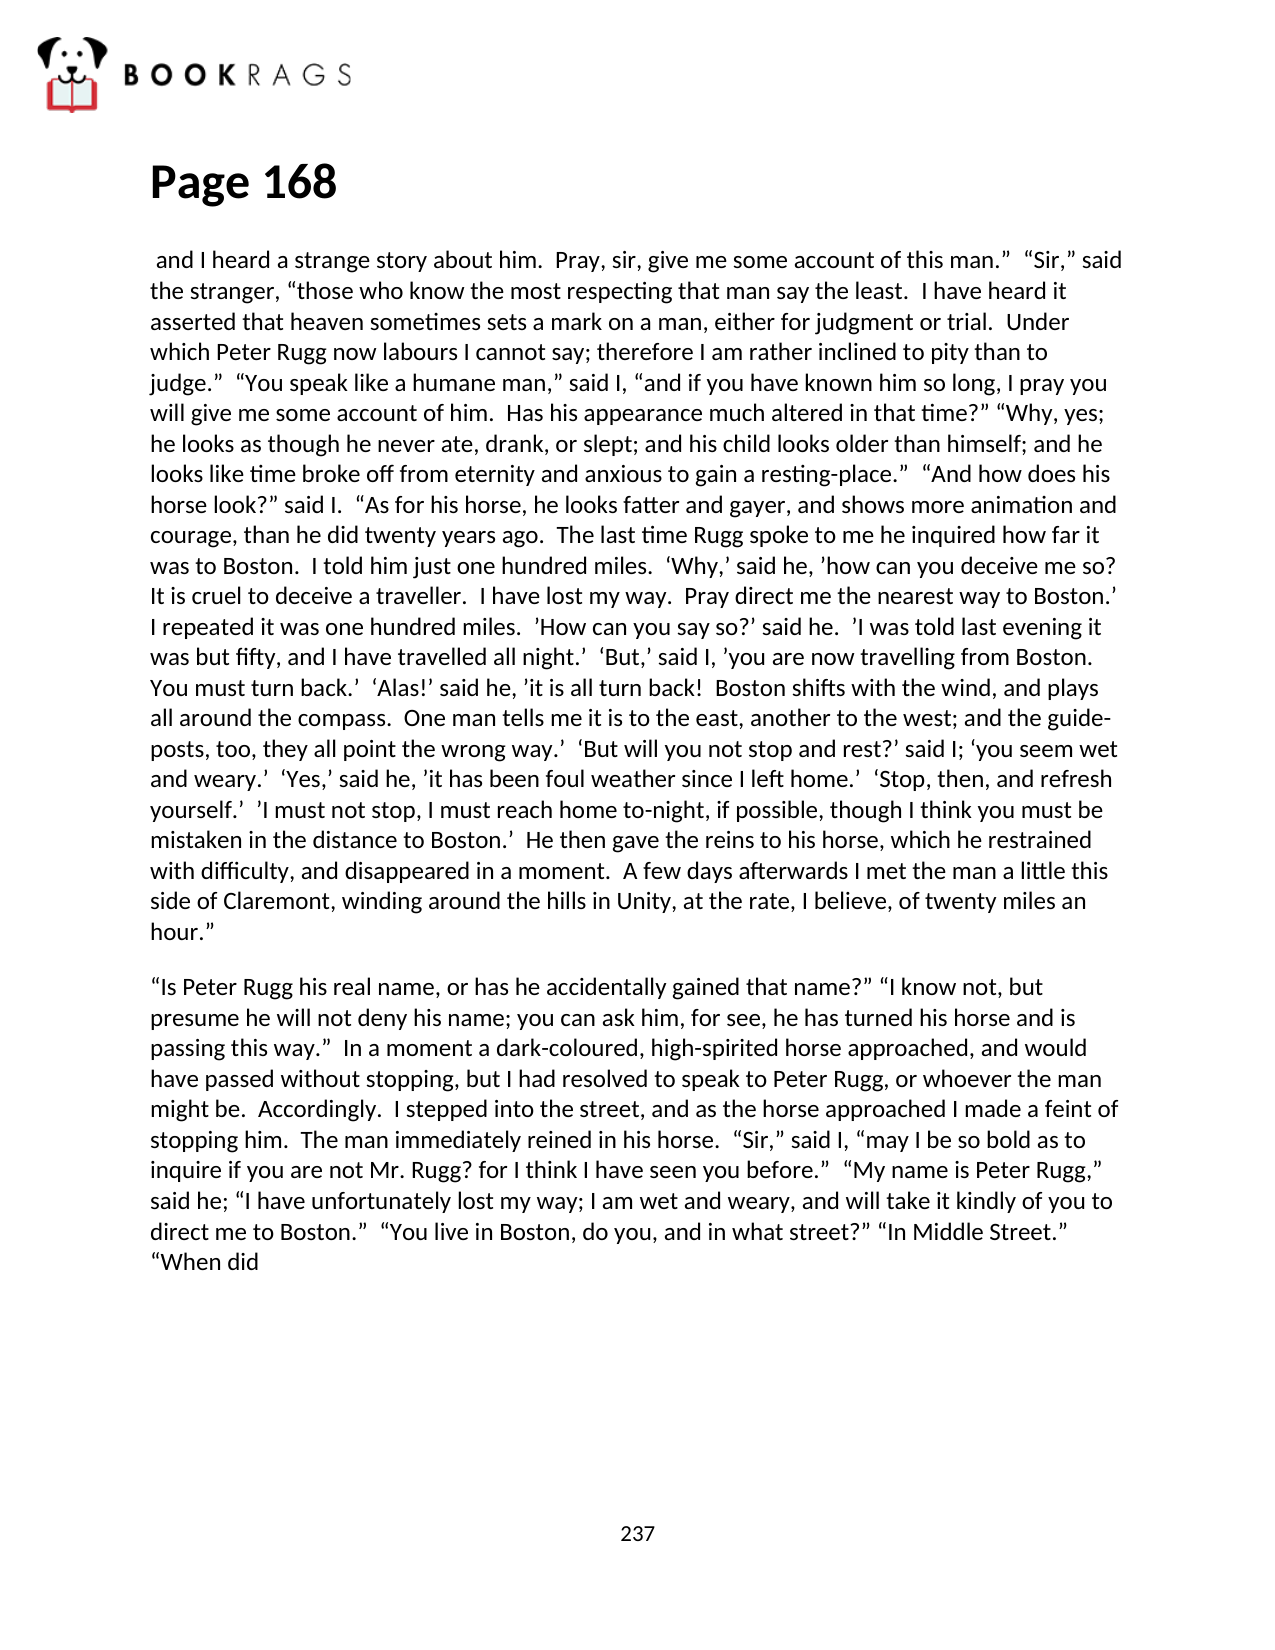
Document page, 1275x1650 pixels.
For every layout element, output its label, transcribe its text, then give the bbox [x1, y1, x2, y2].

text and I heard a strange story about him. Pray, sir, give me some account of this man.” “Sir,” said the stranger, “those who know the most respecting that man say the least. I have heard it asserted that heaven sometimes sets a mark on a man, either for judgment or trial. Under which Peter Rugg now labours I cannot say; therefore I am rather inclined to pity than to judge.” “You speak like a humane man,” said I, “and if you have known him so long, I pray you will give me some account of him. Has his appearance much altered in that time?” “Why, yes; he looks as though he never ate, drank, or slept; and his child looks older than himself; and he looks like time broke off from eternity and anxious to gain a resting-place.” “And how does his horse look?” said I. “As for his horse, he looks fatter and gayer, and shows more animation and courage, than he did twenty years ago. The last time Rugg spoke to me he inquired how far it was to Boston. I told him just one hundred miles. ‘Why,’ said he, ’how can you deceive me so? It is cruel to deceive a traveller. I have lost my way. Pray direct me the nearest way to Boston.’ I repeated it was one hundred miles. ’How can you say so?’ said he. ’I was told last evening it was but fifty, and I have travelled all night.’ ‘But,’ said I, ’you are now travelling from Boston. You must turn back.’ ‘Alas!’ said he, ’it is all turn back! Boston shifts with the wind, and plays all around the compass. One man tells me it is to the east, another to the west; and the guide-posts, too, they all point the wrong way.’ ‘But will you not stop and rest?’ said I; ‘you seem wet and weary.’ ‘Yes,’ said he, ’it has been foul weather since I left home.’ ‘Stop, then, and refresh yourself.’ ’I must not stop, I must reach home to-night, if possible, though I think you must be mistaken in the distance to Boston.’ He then gave the reins to his horse, which he restrained with difficulty, and disappeared in a moment. A few days afterwards I met the man a little this side of Claremont, winding around the hills in Unity, at the rate, I believe, of twenty miles an hour.” [150, 244, 1125, 947]
text Page 168 [150, 150, 1125, 211]
text “Is Peter Rugg his real name, or has he accidentally gained that name?” “I know not, but presume he will not deny his name; you can ask him, for see, he has turned his horse and is passing this way.” In a moment a dark-coloured, high-spirited horse approached, and would have passed without stopping, but I had resolved to speak to Peter Rugg, or whoever the man might be. Accordingly. I stepped into the street, and as the horse approached I made a feint of stopping him. The man immediately reined in his horse. “Sir,” said I, “may I be so bold as to inquire if you are not Mr. Rugg? for I think I have seen you before.” “My name is Peter Rugg,” said he; “I have unfortunately lost my way; I am wet and weary, and will take it kindly of you to direct me to Boston.” “You live in Boston, do you, and in what street?” “In Middle Street.” “When did [150, 972, 1125, 1277]
picture [37, 37, 351, 113]
